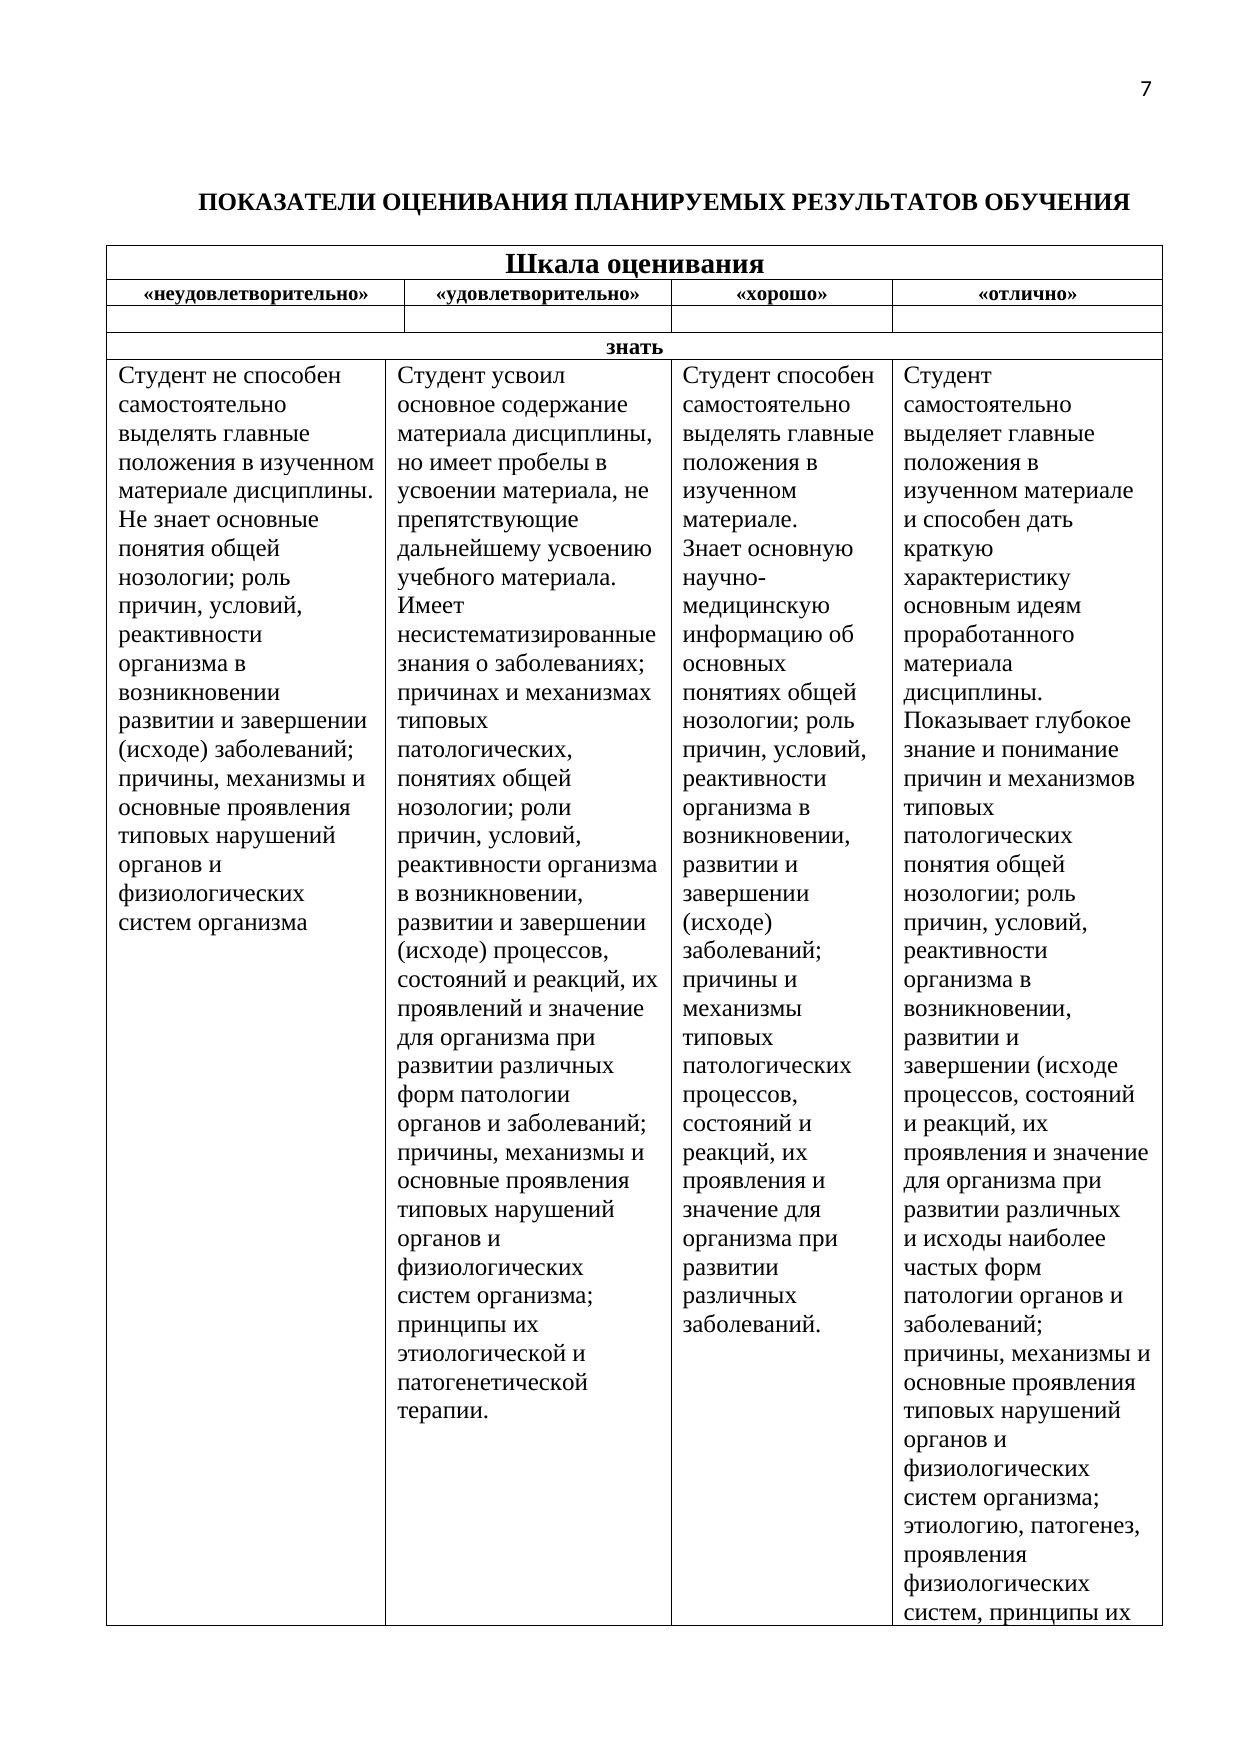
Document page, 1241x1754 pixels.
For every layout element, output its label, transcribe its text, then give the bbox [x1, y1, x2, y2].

table_cell [107, 306, 404, 332]
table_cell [386, 360, 671, 1625]
table_cell знать [107, 333, 1162, 359]
table_cell «удовлетворительно» [405, 280, 671, 304]
text ПОКАЗАТЕЛИ ОЦЕНИВАНИЯ ПЛАНИРУЕМЫХ РЕЗУЛЬТАТОВ ОБУЧЕНИЯ [177, 187, 1152, 216]
table_header Шкала оценивания [107, 246, 1162, 279]
table_cell «неудовлетворительно» [107, 280, 404, 304]
table_cell «хорошо» [672, 280, 892, 304]
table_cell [672, 360, 892, 1625]
table_cell «отлично» [893, 280, 1162, 304]
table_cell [893, 360, 1162, 1625]
table_cell [893, 306, 1162, 332]
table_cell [107, 360, 385, 1625]
table_cell [672, 306, 892, 332]
table_cell [405, 306, 671, 332]
